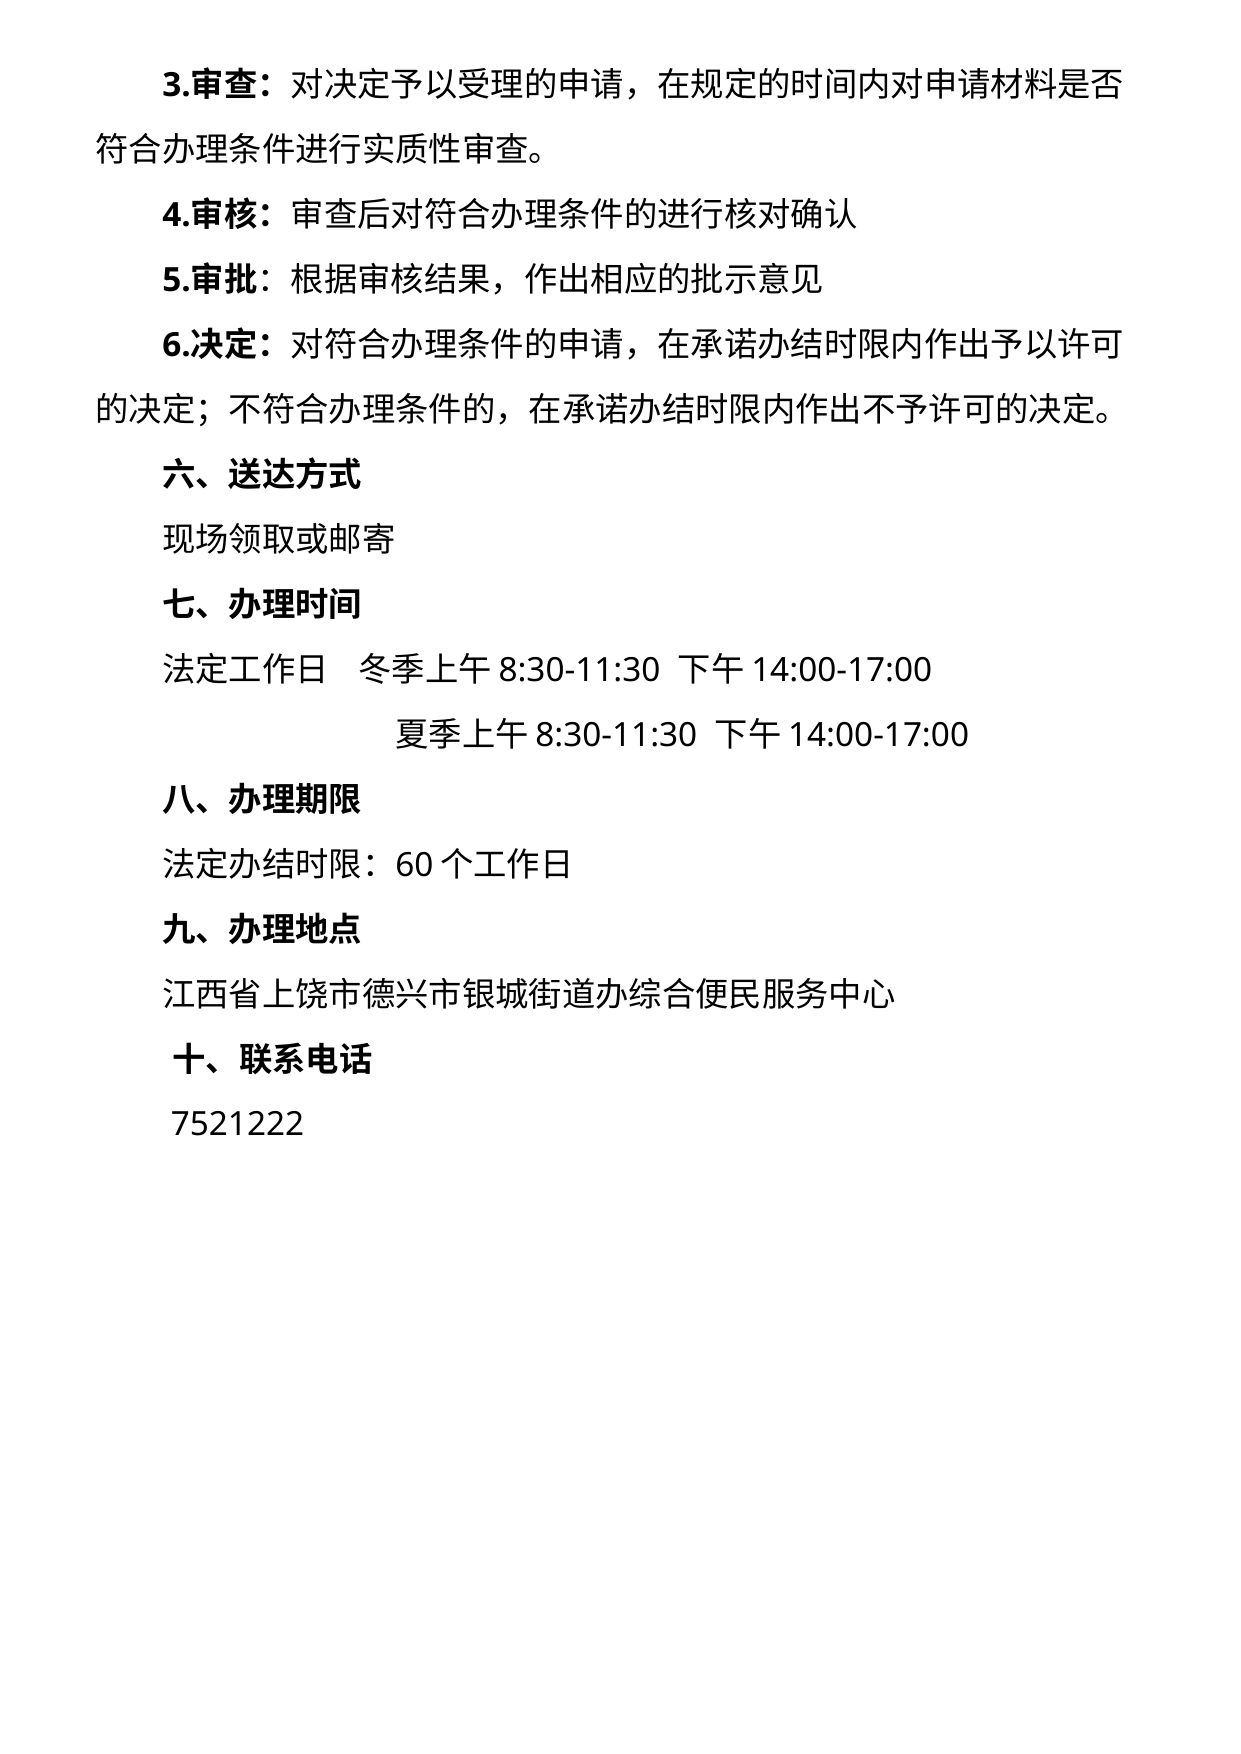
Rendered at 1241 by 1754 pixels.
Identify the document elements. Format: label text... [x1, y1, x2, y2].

text 七、办理时间 [95, 569, 1148, 634]
text 八、办理期限 [95, 764, 1148, 829]
text 九、办理地点 [95, 894, 1148, 959]
text 6.决定：对符合办理条件的申请，在承诺办结时限内作出予以许可的决定；不符合办理条件的，在承诺办结时限内作出不予许可的决定。 [95, 309, 1148, 439]
text 现场领取或邮寄 [95, 504, 1148, 569]
text 7521222 [95, 1089, 1148, 1154]
text 江西省上饶市德兴市银城街道办综合便民服务中心 [95, 959, 1148, 1024]
text 5.审批：根据审核结果，作出相应的批示意见 [95, 244, 1148, 309]
text 法定工作日 冬季上午8:30-11:30 下午14:00-17:00 [95, 634, 1148, 699]
text 4.审核：审查后对符合办理条件的进行核对确认 [95, 179, 1148, 244]
text 十、联系电话 [139, 1024, 1148, 1089]
text 六、送达方式 [95, 439, 1148, 504]
text 夏季上午8:30-11:30 下午14:00-17:00 [95, 699, 1148, 764]
text 法定办结时限：60个工作日 [95, 829, 1148, 894]
text 3.审查：对决定予以受理的申请，在规定的时间内对申请材料是否符合办理条件进行实质性审查。 [95, 49, 1148, 179]
